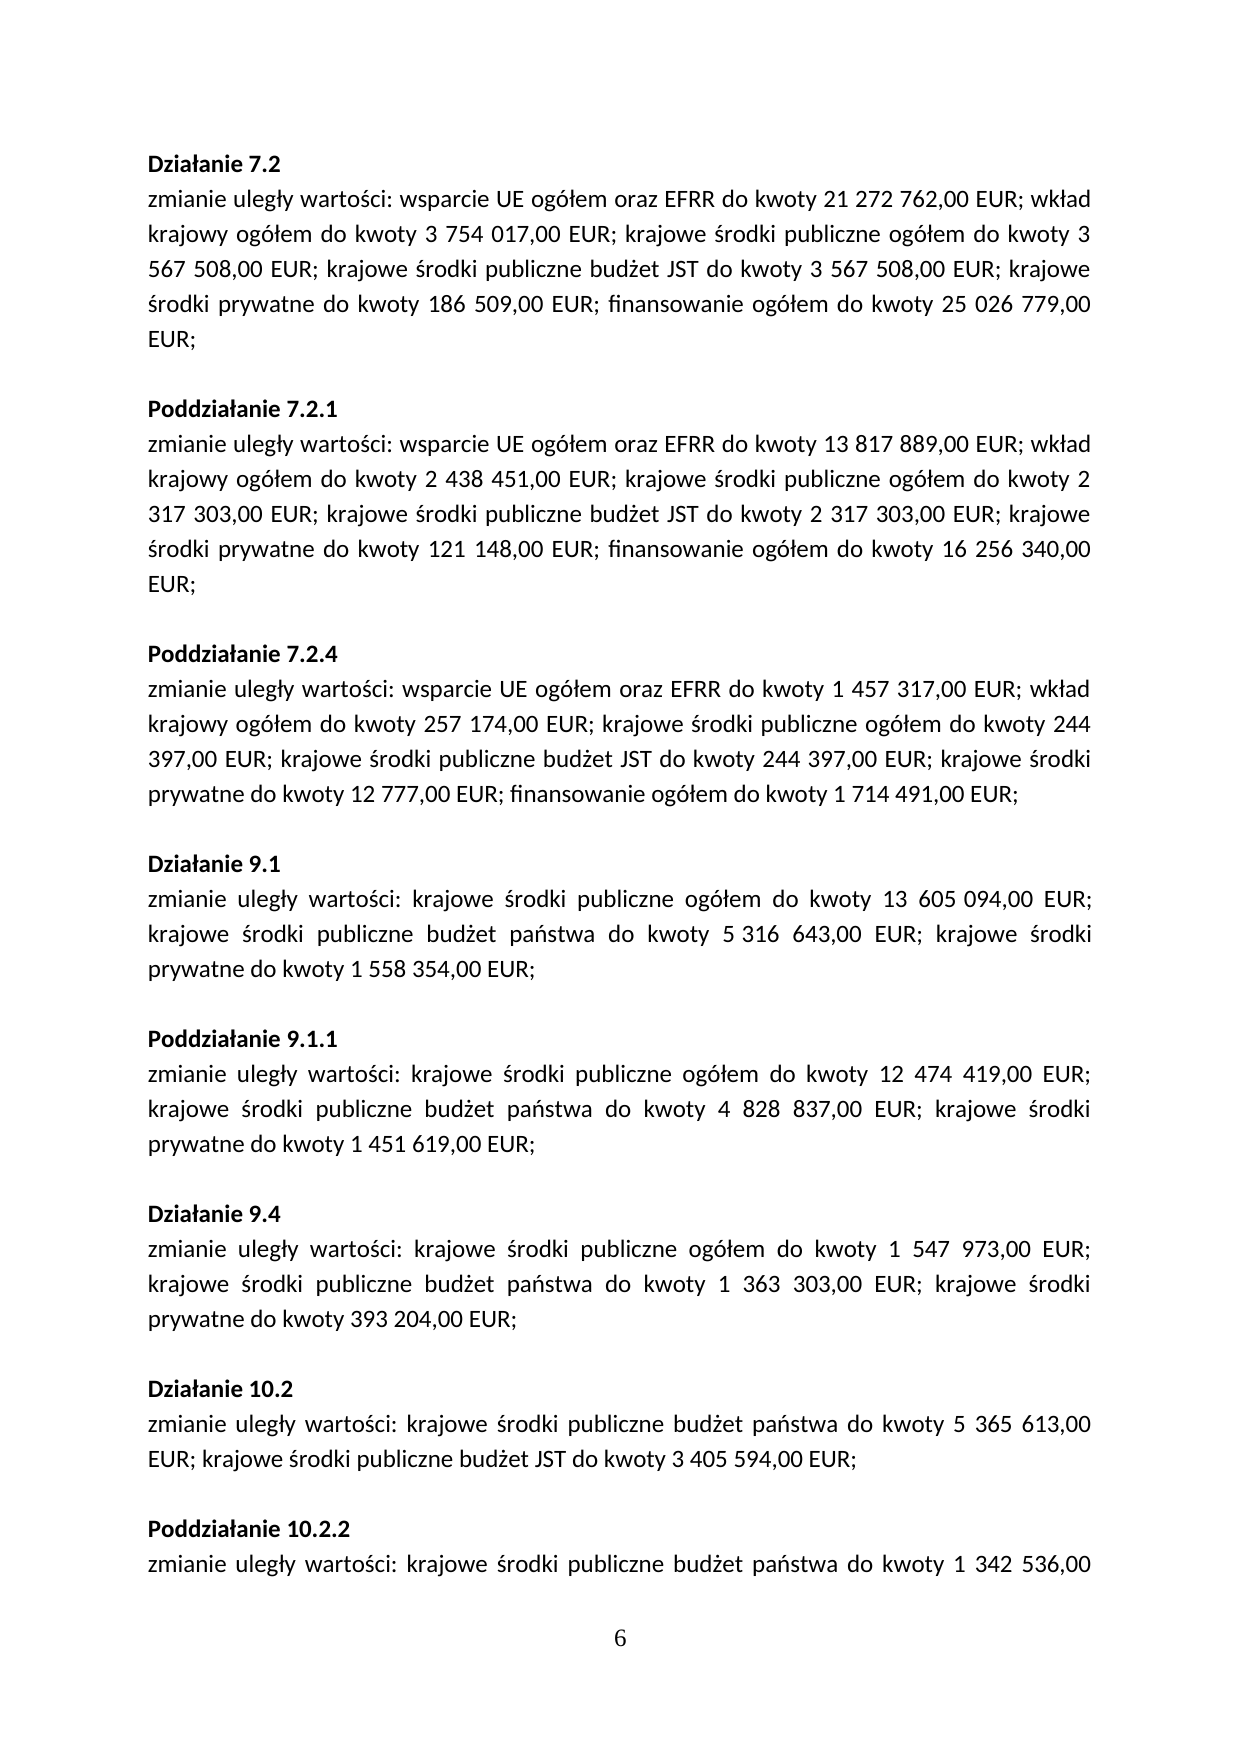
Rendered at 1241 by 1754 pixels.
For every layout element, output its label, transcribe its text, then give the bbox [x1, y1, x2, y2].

text Poddziałanie 10.2.2 [148, 1513, 1092, 1543]
text zmianie uległy wartości: wsparcie UE ogółem oraz EFRR do kwoty 1 457 317,00 EUR; wkład krajowy ogółem do kwoty 257 174,00 EUR; krajowe środki publiczne ogółem do kwoty 244 397,00 EUR; krajowe środki publiczne budżet JST do kwoty 244 397,00 EUR; krajowe środki prywatne do kwoty 12 777,00 EUR; finansowanie ogółem do kwoty 1 714 491,00 EUR; [148, 673, 1092, 808]
text Poddziałanie 9.1.1 [148, 1023, 1092, 1053]
text Poddziałanie 7.2.4 [148, 638, 1092, 668]
text zmianie uległy wartości: krajowe środki publiczne budżet państwa do kwoty 5 365 613,00 EUR; krajowe środki publiczne budżet JST do kwoty 3 405 594,00 EUR; [148, 1408, 1092, 1473]
text zmianie uległy wartości: krajowe środki publiczne ogółem do kwoty 12 474 419,00 EUR; krajowe środki publiczne budżet państwa do kwoty 4 828 837,00 EUR; krajowe środki prywatne do kwoty 1 451 619,00 EUR; [148, 1058, 1092, 1158]
text Działanie 9.1 [148, 848, 1092, 878]
text zmianie uległy wartości: krajowe środki publiczne ogółem do kwoty 1 547 973,00 EUR; krajowe środki publiczne budżet państwa do kwoty 1 363 303,00 EUR; krajowe środki prywatne do kwoty 393 204,00 EUR; [148, 1233, 1092, 1333]
text zmianie uległy wartości: wsparcie UE ogółem oraz EFRR do kwoty 21 272 762,00 EUR; wkład krajowy ogółem do kwoty 3 754 017,00 EUR; krajowe środki publiczne ogółem do kwoty 3 567 508,00 EUR; krajowe środki publiczne budżet JST do kwoty 3 567 508,00 EUR; krajowe środki prywatne do kwoty 186 509,00 EUR; finansowanie ogółem do kwoty 25 026 779,00 EUR; [148, 183, 1092, 353]
text zmianie uległy wartości: wsparcie UE ogółem oraz EFRR do kwoty 13 817 889,00 EUR; wkład krajowy ogółem do kwoty 2 438 451,00 EUR; krajowe środki publiczne ogółem do kwoty 2 317 303,00 EUR; krajowe środki publiczne budżet JST do kwoty 2 317 303,00 EUR; krajowe środki prywatne do kwoty 121 148,00 EUR; finansowanie ogółem do kwoty 16 256 340,00 EUR; [148, 428, 1092, 598]
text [148, 1548, 1092, 1578]
text Poddziałanie 7.2.1 [148, 393, 1092, 423]
text Działanie 9.4 [148, 1198, 1092, 1228]
text zmianie uległy wartości: krajowe środki publiczne ogółem do kwoty 13 605 094,00 EUR; krajowe środki publiczne budżet państwa do kwoty 5 316 643,00 EUR; krajowe środki prywatne do kwoty 1 558 354,00 EUR; [148, 883, 1092, 983]
text Działanie 7.2 [148, 148, 1092, 178]
text Działanie 10.2 [148, 1373, 1092, 1403]
